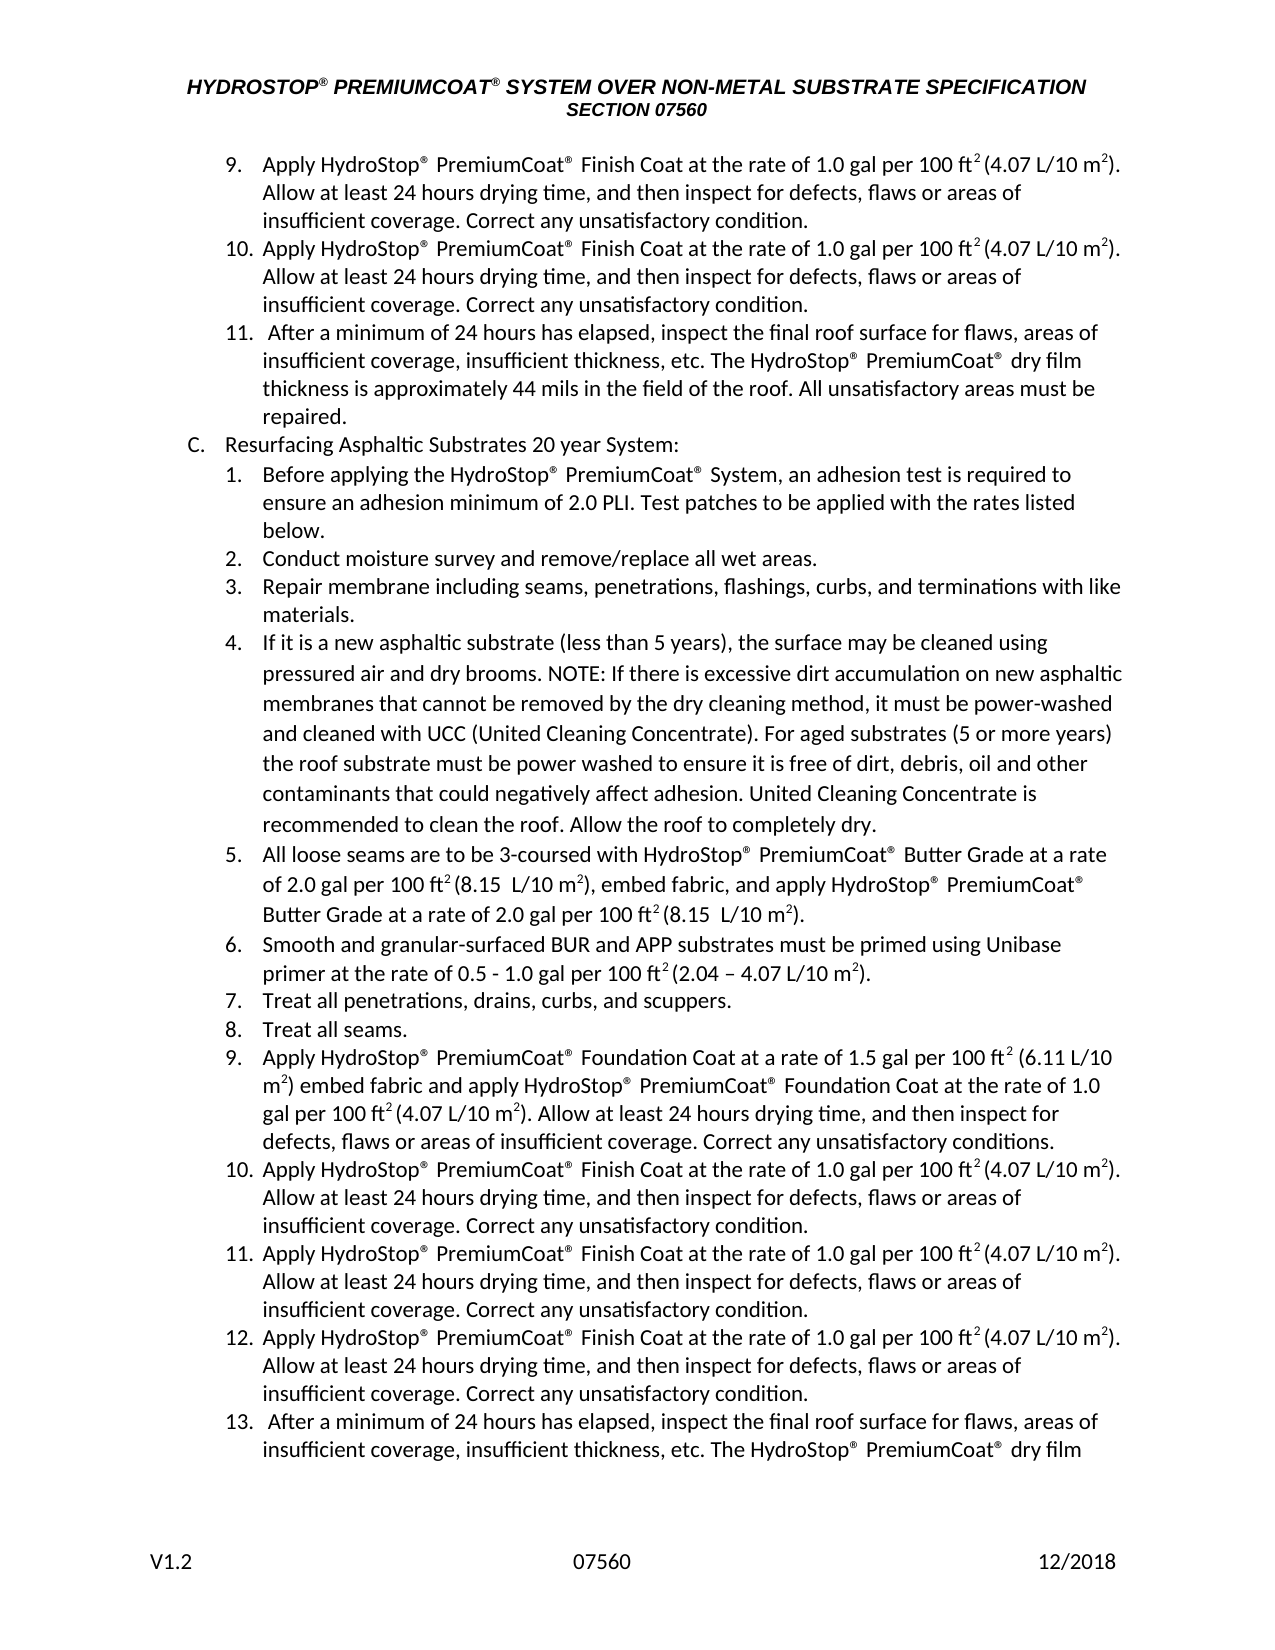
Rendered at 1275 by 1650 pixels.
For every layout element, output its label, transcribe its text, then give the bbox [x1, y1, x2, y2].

list Apply HydroStop® PremiumCoat® Finish Coat at the rate of 1.0 gal per 100 ft2 (4.07 L/10 m2). Allow at least 24 hours drying time, and then inspect for defects, flaws or areas of insufficient coverage. Correct any unsatisfactory condition. [225, 150, 1125, 234]
list Apply HydroStop® PremiumCoat® Foundation Coat at a rate of 1.5 gal per 100 ft2 (6.11 L/10 m2) embed fabric and apply HydroStop® PremiumCoat® Foundation Coat at the rate of 1.0 gal per 100 ft2 (4.07 L/10 m2). Allow at least 24 hours drying time, and then inspect for defects, flaws or areas of insufficient coverage. Correct any unsatisfactory conditions. [225, 1043, 1125, 1155]
list Apply HydroStop® PremiumCoat® Finish Coat at the rate of 1.0 gal per 100 ft2 (4.07 L/10 m2). Allow at least 24 hours drying time, and then inspect for defects, flaws or areas of insufficient coverage. Correct any unsatisfactory condition. [225, 1323, 1125, 1407]
list Apply HydroStop® PremiumCoat® Finish Coat at the rate of 1.0 gal per 100 ft2 (4.07 L/10 m2). Allow at least 24 hours drying time, and then inspect for defects, flaws or areas of insufficient coverage. Correct any unsatisfactory condition. [225, 1155, 1125, 1239]
list Before applying the HydroStop® PremiumCoat® System, an adhesion test is required to ensure an adhesion minimum of 2.0 PLI. Test patches to be applied with the rates listed below. [225, 460, 1125, 544]
list If it is a new asphaltic substrate (less than 5 years), the surface may be cleaned using pressured air and dry brooms. NOTE: If there is excessive dirt accumulation on new asphaltic membranes that cannot be removed by the dry cleaning method, it must be power-washed and cleaned with UCC (United Cleaning Concentrate). For aged substrates (5 or more years) the roof substrate must be power washed to ensure it is free of dirt, debris, oil and other contaminants that could negatively affect adhesion. United Cleaning Concentrate is recommended to clean the roof. Allow the roof to completely dry. [225, 628, 1125, 838]
list Conduct moisture survey and remove/replace all wet areas. [225, 544, 1125, 572]
list Repair membrane including seams, penetrations, flashings, curbs, and terminations with like materials. [225, 572, 1125, 628]
list All loose seams are to be 3-coursed with HydroStop® PremiumCoat® Butter Grade at a rate of 2.0 gal per 100 ft2 (8.15 L/10 m2), embed fabric, and apply HydroStop® PremiumCoat® Butter Grade at a rate of 2.0 gal per 100 ft2 (8.15 L/10 m2). [225, 840, 1125, 928]
list Treat all seams. [225, 1015, 1125, 1043]
list After a minimum of 24 hours has elapsed, inspect the final roof surface for flaws, areas of insufficient coverage, insufficient thickness, etc. The HydroStop® PremiumCoat® dry film thickness is approximately 44 mils in the field of the roof. All unsatisfactory areas must be repaired. [225, 318, 1125, 430]
list Resurfacing Asphaltic Substrates 20 year System: [187, 430, 1125, 458]
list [225, 1407, 1125, 1463]
list Smooth and granular-surfaced BUR and APP substrates must be primed using Unibase primer at the rate of 0.5 - 1.0 gal per 100 ft2 (2.04 – 4.07 L/10 m2). [225, 931, 1125, 987]
list Apply HydroStop® PremiumCoat® Finish Coat at the rate of 1.0 gal per 100 ft2 (4.07 L/10 m2). Allow at least 24 hours drying time, and then inspect for defects, flaws or areas of insufficient coverage. Correct any unsatisfactory condition. [225, 1239, 1125, 1323]
list Treat all penetrations, drains, curbs, and scuppers. [225, 987, 1125, 1015]
list Apply HydroStop® PremiumCoat® Finish Coat at the rate of 1.0 gal per 100 ft2 (4.07 L/10 m2). Allow at least 24 hours drying time, and then inspect for defects, flaws or areas of insufficient coverage. Correct any unsatisfactory condition. [225, 234, 1125, 318]
